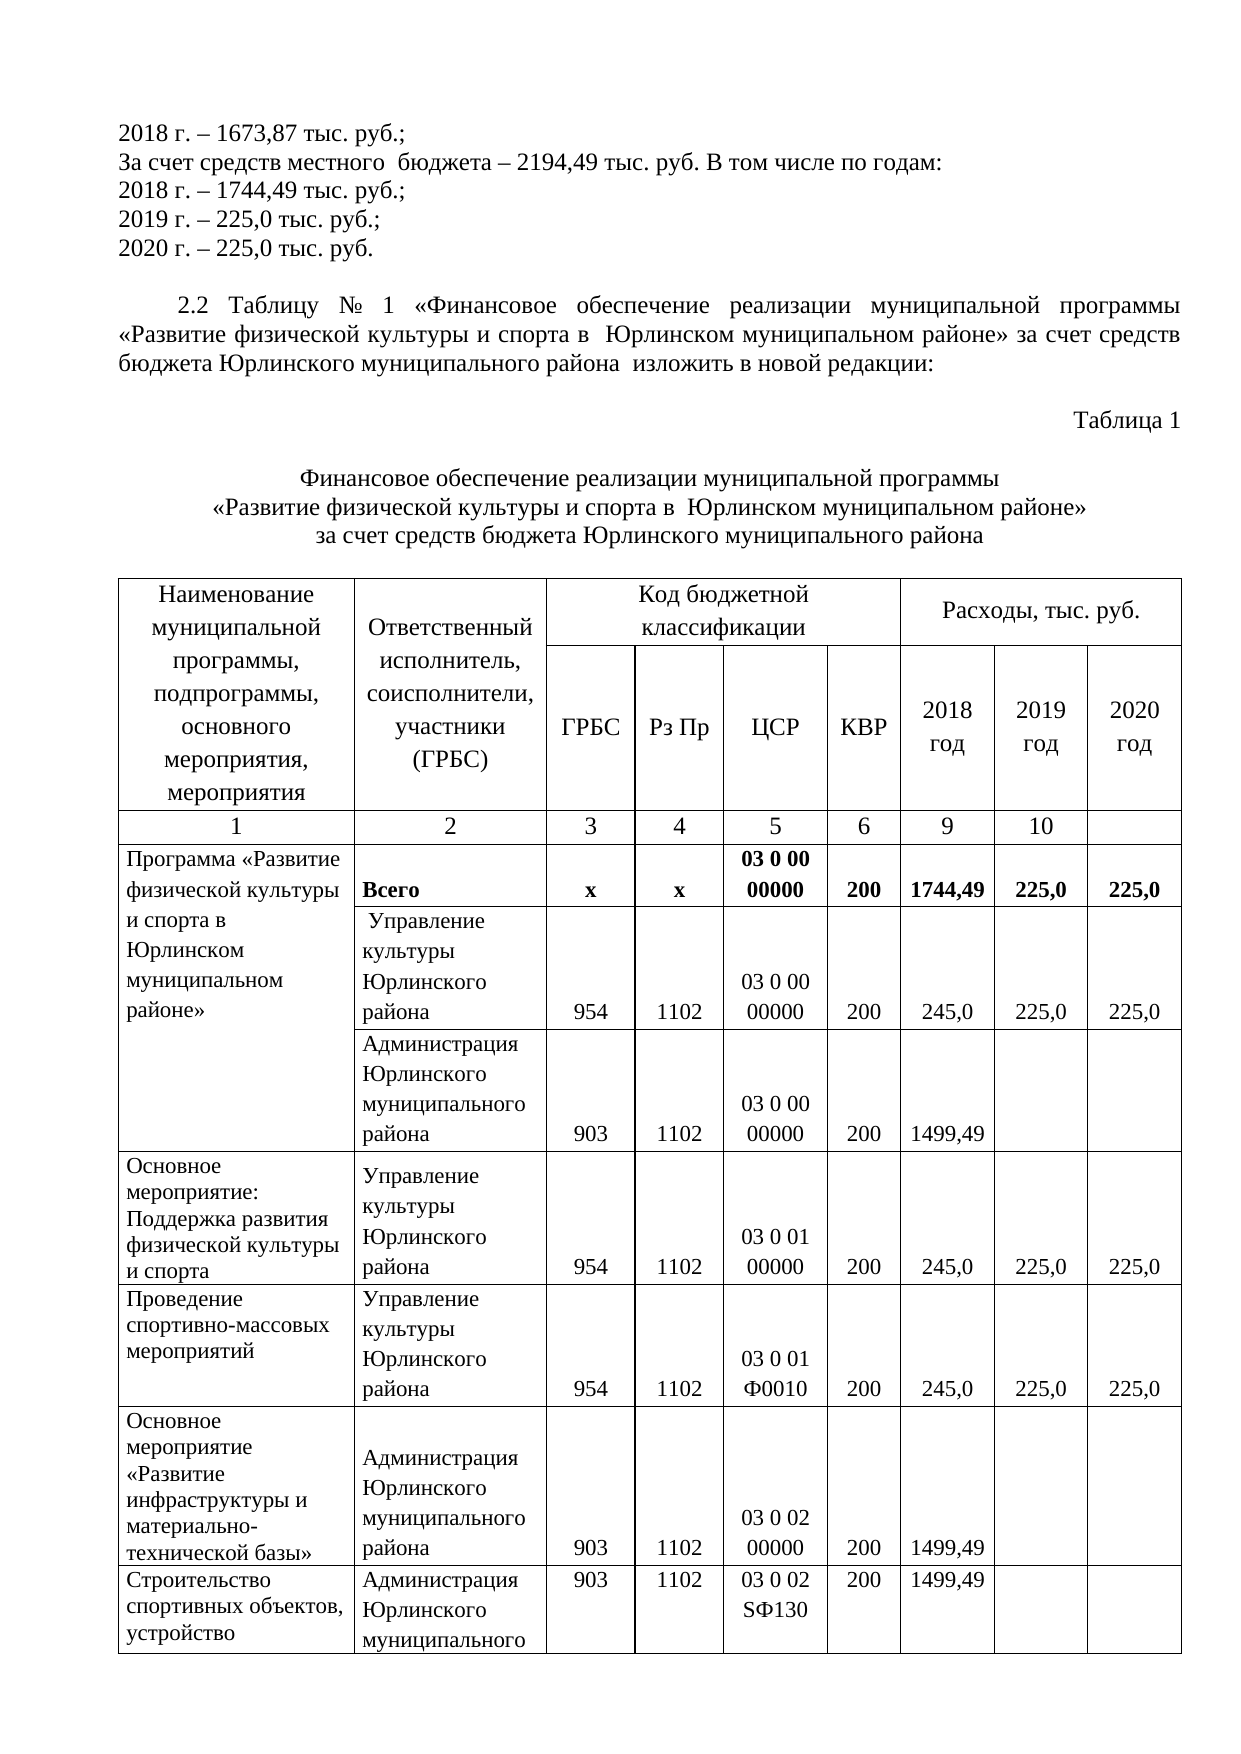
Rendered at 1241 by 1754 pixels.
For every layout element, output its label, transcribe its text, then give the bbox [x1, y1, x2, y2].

table_cell 225,0 [1088, 845, 1181, 906]
table_cell 200 [828, 845, 900, 906]
table_cell 1744,49 [901, 845, 994, 906]
table_cell 225,0 [1088, 1285, 1181, 1406]
table_cell 1102 [636, 1407, 723, 1565]
table_cell [1088, 811, 1181, 844]
table_cell Всего [355, 845, 546, 906]
table_cell 200 [828, 1152, 900, 1284]
table_cell [995, 1566, 1087, 1653]
table_cell 245,0 [901, 1152, 994, 1284]
table_cell 1 [119, 811, 354, 844]
table_cell 1102 [636, 1285, 723, 1406]
table_cell 1499,49 [901, 1030, 994, 1151]
table_cell 954 [547, 1285, 634, 1406]
table_cell ГРБС [547, 646, 634, 810]
table_cell КВР [828, 646, 900, 810]
table_cell 6 [828, 811, 900, 844]
table_cell ЦСР [724, 646, 827, 810]
table_cell 245,0 [901, 907, 994, 1028]
table_cell 03 0 02 00000 [724, 1407, 827, 1565]
text Таблица 1 [118, 406, 1181, 434]
table_cell 245,0 [901, 1285, 994, 1406]
table_cell х [547, 845, 634, 906]
table_cell 200 [828, 907, 900, 1028]
table_cell 03 0 01 Ф0010 [724, 1285, 827, 1406]
table_cell 4 [636, 811, 723, 844]
table_cell Основное мероприятие: Поддержка развития физической культуры и спорта [119, 1152, 354, 1284]
table_cell [995, 1407, 1087, 1565]
table_cell 225,0 [995, 907, 1087, 1028]
text за счет средств бюджета Юрлинского муниципального района [118, 521, 1181, 549]
table_cell [1088, 1566, 1181, 1653]
table_cell 2019 год [995, 646, 1087, 810]
table_header Ответственный исполнитель, соисполнители, участники (ГРБС) [355, 579, 546, 810]
table_cell 225,0 [995, 1152, 1087, 1284]
table_cell Управление культуры Юрлинского района [355, 1285, 546, 1406]
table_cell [119, 1566, 354, 1653]
table_cell 954 [547, 907, 634, 1028]
table_cell 03 0 00 00000 [724, 907, 827, 1028]
text 2019 г. – 225,0 тыс. руб.; [118, 204, 1181, 233]
table_cell 954 [547, 1152, 634, 1284]
text 2018 г. – 1744,49 тыс. руб.; [118, 176, 1181, 204]
table_cell 1102 [636, 907, 723, 1028]
text 2020 г. – 225,0 тыс. руб. [118, 233, 1181, 262]
table_cell 225,0 [1088, 1152, 1181, 1284]
table_cell 1499,49 [901, 1407, 994, 1565]
table_header Наименование муниципальной программы, подпрограммы, основного мероприятия, мероприятия [119, 579, 354, 810]
table_cell 1499,49 [901, 1566, 994, 1653]
table_cell 200 [828, 1285, 900, 1406]
table_cell [995, 1030, 1087, 1151]
text Финансовое обеспечение реализации муниципальной программы [118, 463, 1181, 492]
table_cell Проведение спортивно-массовых мероприятий [119, 1285, 354, 1406]
text «Развитие физической культуры и спорта в Юрлинском муниципальном районе» [118, 492, 1181, 521]
table_cell 1102 [636, 1152, 723, 1284]
table_cell 225,0 [995, 845, 1087, 906]
text 2.2 Таблицу № 1 «Финансовое обеспечение реализации муниципальной программы «Развитие физической культуры и спорта в Юрлинском муниципальном районе» за счет средств бюджета Юрлинского муниципального района изложить в новой редакции: [118, 291, 1181, 377]
table_cell 200 [828, 1566, 900, 1653]
table_cell Управление культуры Юрлинского района [355, 907, 546, 1028]
table_cell [1088, 1407, 1181, 1565]
text 2018 г. – 1673,87 тыс. руб.; [118, 118, 1181, 147]
table_cell х [636, 845, 723, 906]
text За счет средств местного бюджета – 2194,49 тыс. руб. В том числе по годам: [118, 147, 1181, 176]
table_cell Администрация Юрлинского муниципального района [355, 1407, 546, 1565]
table_cell 903 [547, 1566, 634, 1653]
table_cell Администрация Юрлинского муниципального района [355, 1030, 546, 1151]
table_cell 200 [828, 1407, 900, 1565]
table_cell 5 [724, 811, 827, 844]
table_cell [355, 1566, 546, 1653]
table_cell Управление культуры Юрлинского района [355, 1152, 546, 1284]
table_cell 2018 год [901, 646, 994, 810]
table_cell 225,0 [995, 1285, 1087, 1406]
table_cell 03 0 01 00000 [724, 1152, 827, 1284]
table_cell Программа «Развитие физической культуры и спорта в Юрлинском муниципальном районе» [119, 845, 354, 1151]
table_cell 1102 [636, 1030, 723, 1151]
table_cell 03 0 02 SФ130 [724, 1566, 827, 1653]
table_cell 903 [547, 1407, 634, 1565]
table_cell 03 0 00 00000 [724, 1030, 827, 1151]
table_header Расходы, тыс. руб. [901, 579, 1181, 645]
table_cell 225,0 [1088, 907, 1181, 1028]
table_cell 2020 год [1088, 646, 1181, 810]
table_header Код бюджетной классификации [547, 579, 900, 645]
table_cell 10 [995, 811, 1087, 844]
table_cell 200 [828, 1030, 900, 1151]
table_cell Рз Пр [636, 646, 723, 810]
table_cell Основное мероприятие «Развитие инфраструктуры и материально-технической базы» [119, 1407, 354, 1565]
table_cell 3 [547, 811, 634, 844]
table_cell [1088, 1030, 1181, 1151]
table_cell 2 [355, 811, 546, 844]
table_cell 9 [901, 811, 994, 844]
table_cell 903 [547, 1030, 634, 1151]
table_cell 1102 [636, 1566, 723, 1653]
table_cell 03 0 00 00000 [724, 845, 827, 906]
